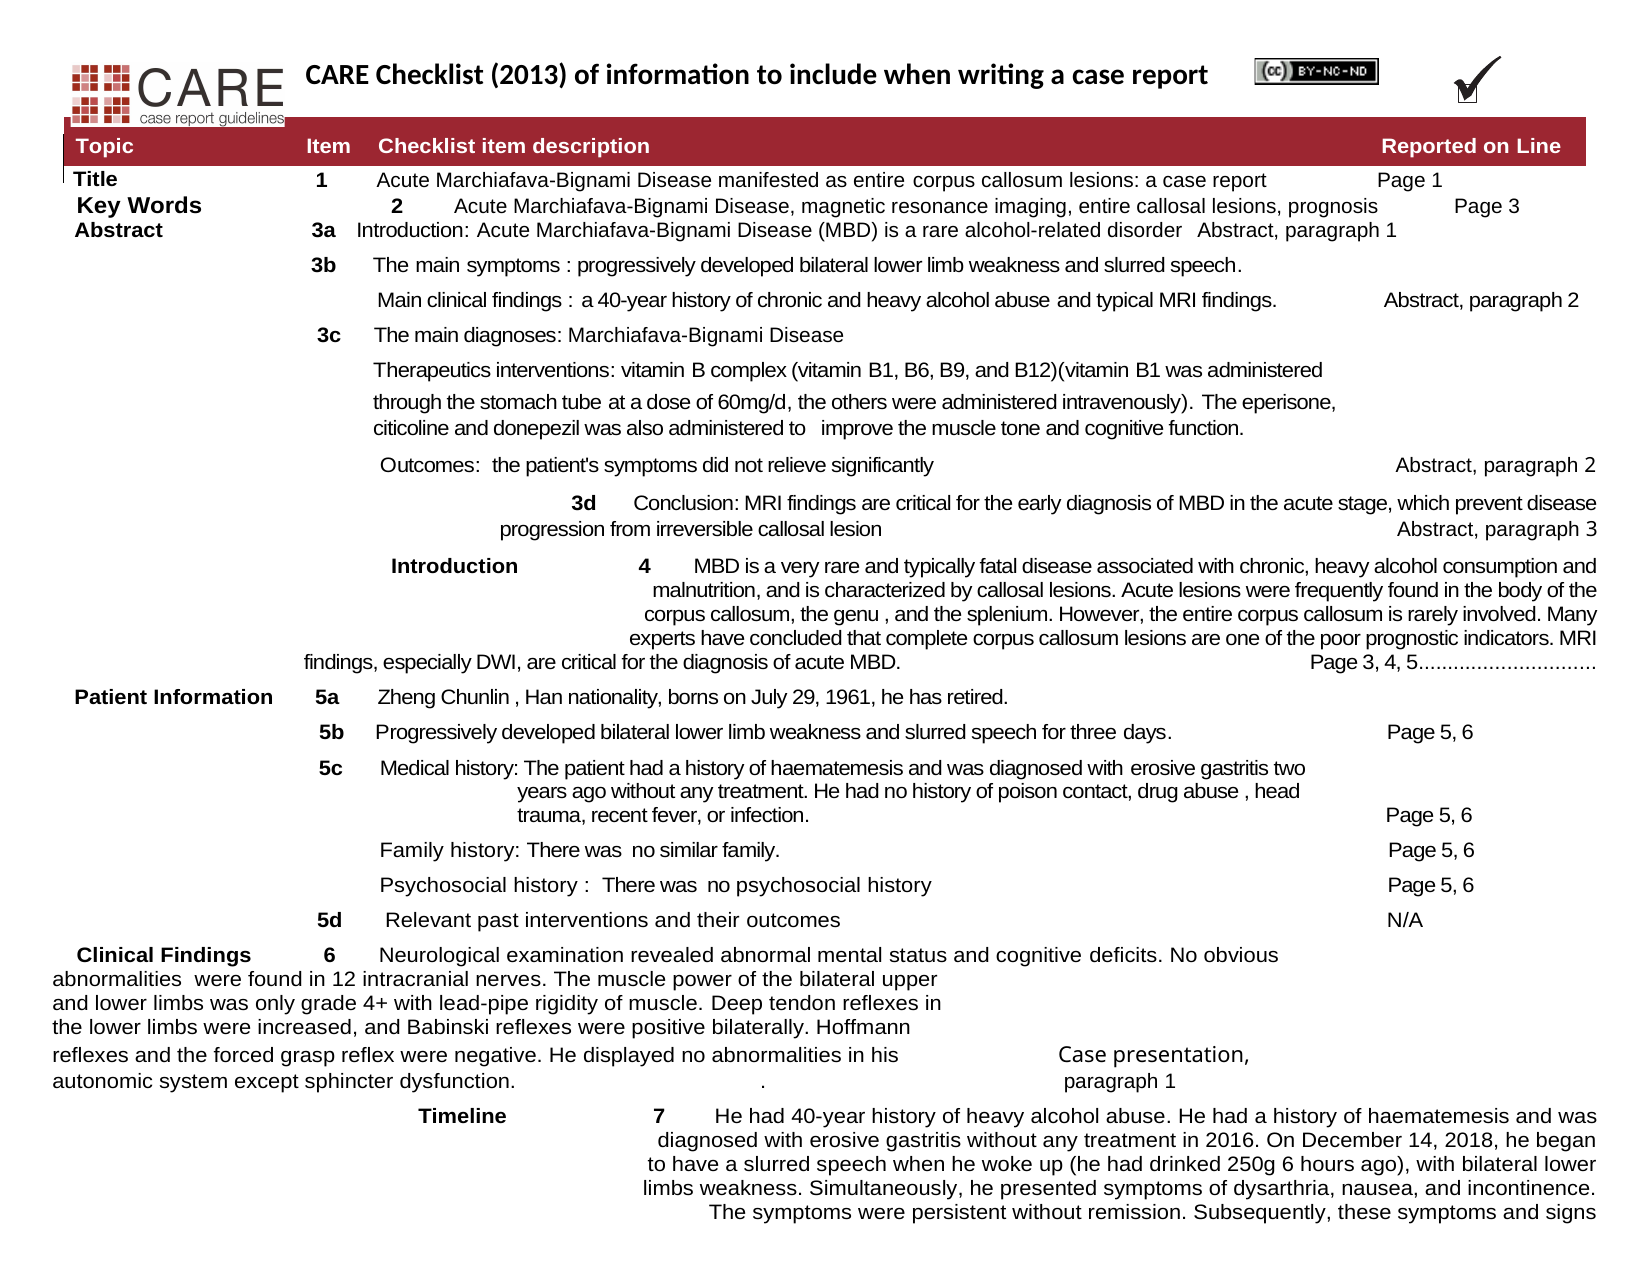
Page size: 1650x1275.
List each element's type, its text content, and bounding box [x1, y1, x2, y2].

text Therapeutics interventions: vitamin B complex (vitamin B1, B6, B9, and B12)(vitamin B1 was administered through the stomach tube at a dose of 60mg/d, the others were administered intravenously). The eperisone, citicoline and donepezil was also administered to improve the muscle tone and cognitive function. [373, 358, 1555, 439]
text Title 1 Acute Marchiafava-Bignami Disease manifested as entire corpus callosum lesions: a case report Page 1 [52, 93, 1602, 192]
text CARE Checklist (2013) of information to include when writing a case report [82, 57, 1602, 92]
text Abstract 3a Introduction: Acute Marchiafava-Bignami Disease (MBD) is a rare alcohol-related disorder Abstract, paragraph 1 [52, 218, 1602, 242]
text 3b The main symptoms : progressively developed bilateral lower limb weakness and slurred speech. [183, 253, 1553, 277]
text 5c Medical history: The patient had a history of haematemesis and was diagnosed with erosive gastritis two years ago without any treatment. He had no history of poison contact, drug abuse , head trauma, recent fever, or infection. Page 5, 6 [319, 755, 1542, 827]
text 3d Conclusion: MRI findings are critical for the early diagnosis of MBD in the acute stage, which prevent disease progression from irreversible callosal lesion Abstract, paragraph 3 [52, 491, 1597, 543]
text Psychosocial history : There was no psychosocial history Page 5, 6 [52, 873, 1554, 897]
text Introduction 4 MBD is a very rare and typically fatal disease associated with chronic, heavy alcohol consumption and malnutrition, and is characterized by callosal lesions. Acute lesions were frequently found in the body of the corpus callosum, the genu , and the splenium. However, the entire corpus callosum is rarely involved. Many experts have concluded that complete corpus callosum lesions are one of the poor prognostic indicators. MRI findings, especially DWI, are critical for the diagnosis of acute MBD. Page 3, 4, 5 [52, 554, 1597, 674]
text Main clinical findings : a 40-year history of chronic and heavy alcohol abuse and typical MRI findings. Abstract, paragraph 2 [52, 288, 1594, 312]
picture [70, 62, 285, 127]
text Patient Information 5a Zheng Chunlin , Han nationality, borns on July 29, 1961, he has retired. [52, 685, 1547, 709]
text Outcomes: the patient's symptoms did not relieve significantly Abstract, paragraph 2 [52, 451, 1597, 479]
text 3c The main diagnoses: Marchiafava-Bignami Disease [52, 323, 1542, 347]
picture [1254, 58, 1379, 85]
text 5b Progressively developed bilateral lower limb weakness and slurred speech for three days. Page 5, 6 [109, 720, 1487, 744]
text Clinical Findings 6 Neurological examination revealed abnormal mental status and cognitive deficits. No obvious abnormalities were found in 12 intracranial nerves. The muscle power of the bilateral upper and lower limbs was only grade 4+ with lead-pipe rigidity of muscle. Deep tendon reflexes in the lower limbs were increased, and Babinski reflexes were positive bilaterally. Hoffmann reflexes and the forced grasp reflex were negative. He displayed no abnormalities in his Case presentation, autonomic system except sphincter dysfunction. . paragraph 1 [52, 943, 1597, 1093]
text Key Words 2 Acute Marchiafava-Bignami Disease, magnetic resonance imaging, entire callosal lesions, prognosis Page 3 [52, 192, 1602, 218]
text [52, 1104, 1597, 1224]
text 5d Relevant past interventions and their outcomes N/A [52, 908, 1542, 932]
text Family history: There was no similar family. Page 5, 6 [52, 838, 1542, 862]
